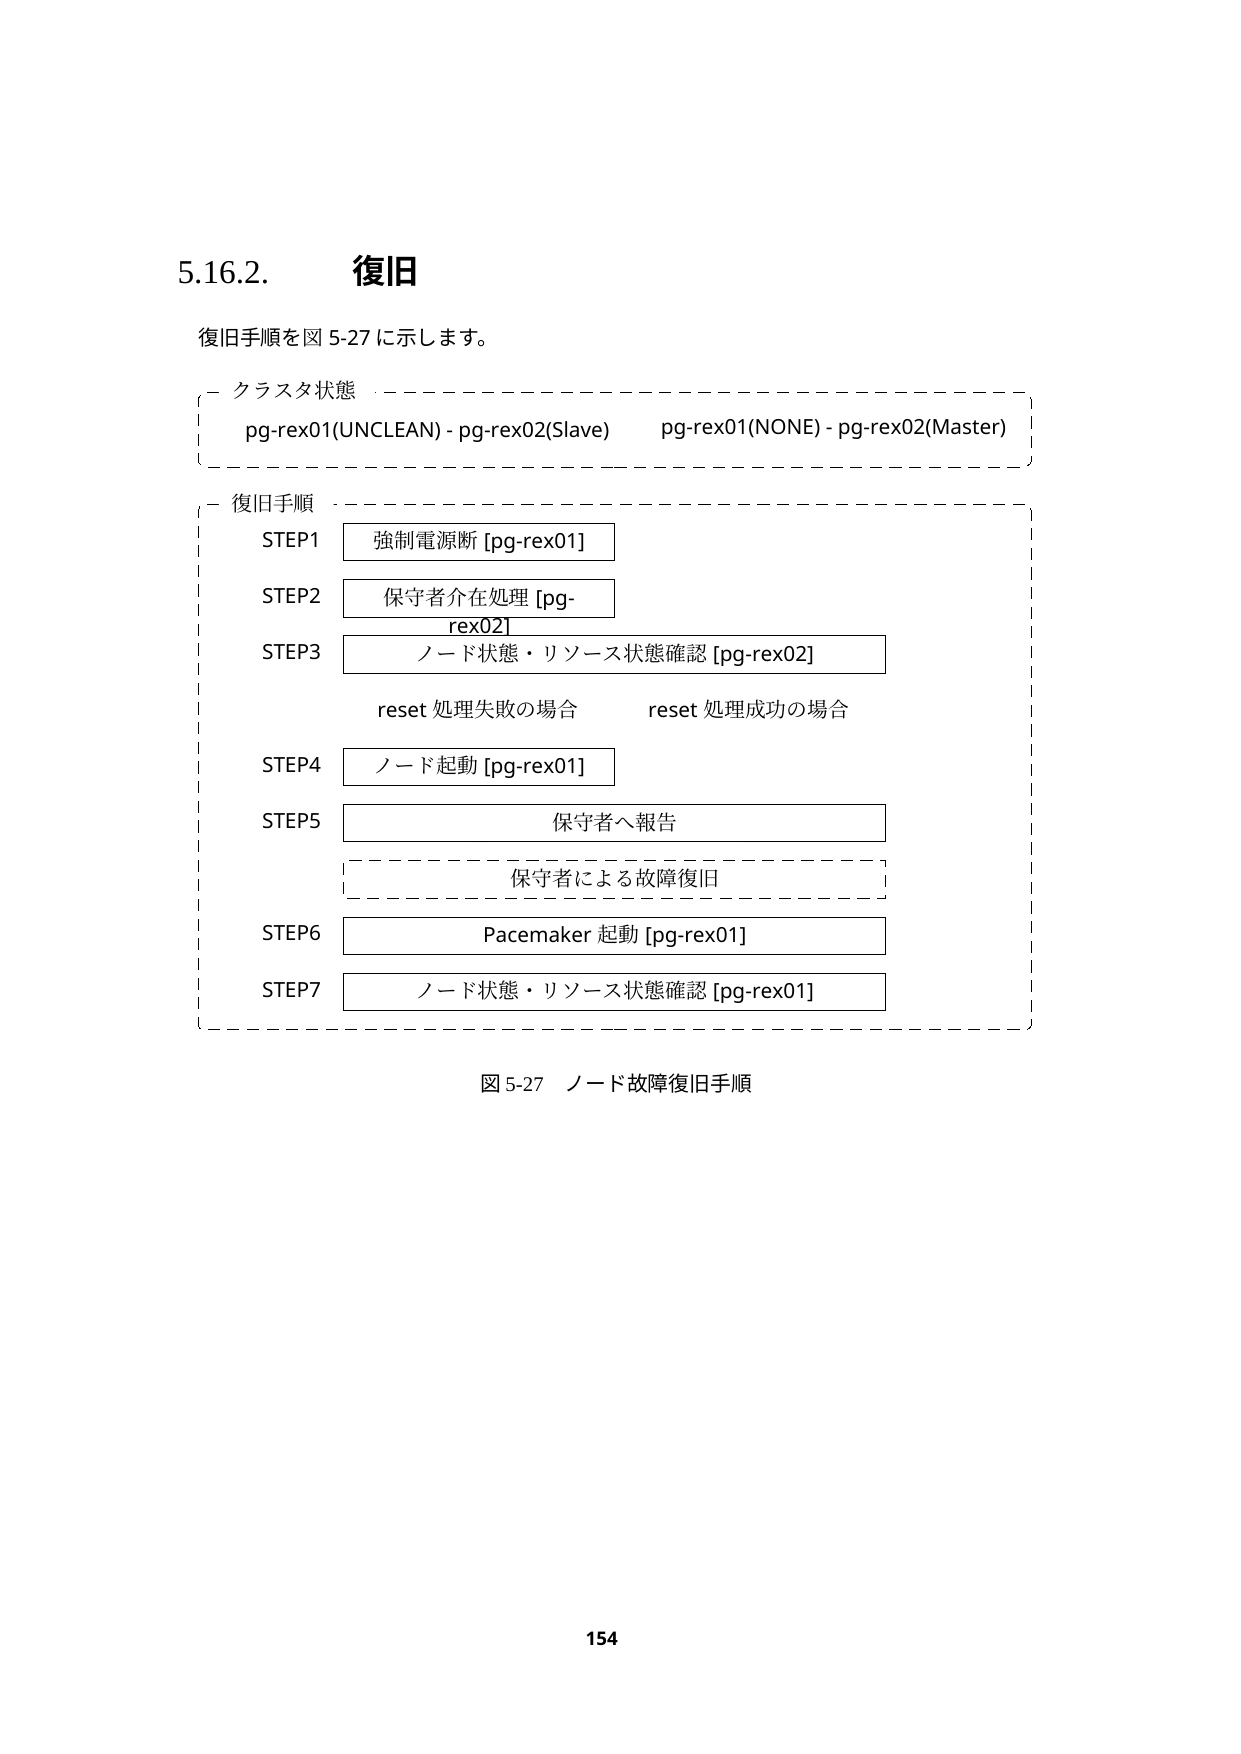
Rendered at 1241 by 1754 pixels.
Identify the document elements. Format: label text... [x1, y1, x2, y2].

subtitle 復旧 [177, 232, 1063, 307]
text 復旧手順を図 5-23に示します。 [177, 317, 1054, 355]
text 図 5-23 ノード故障復旧手順 [177, 1067, 1054, 1097]
